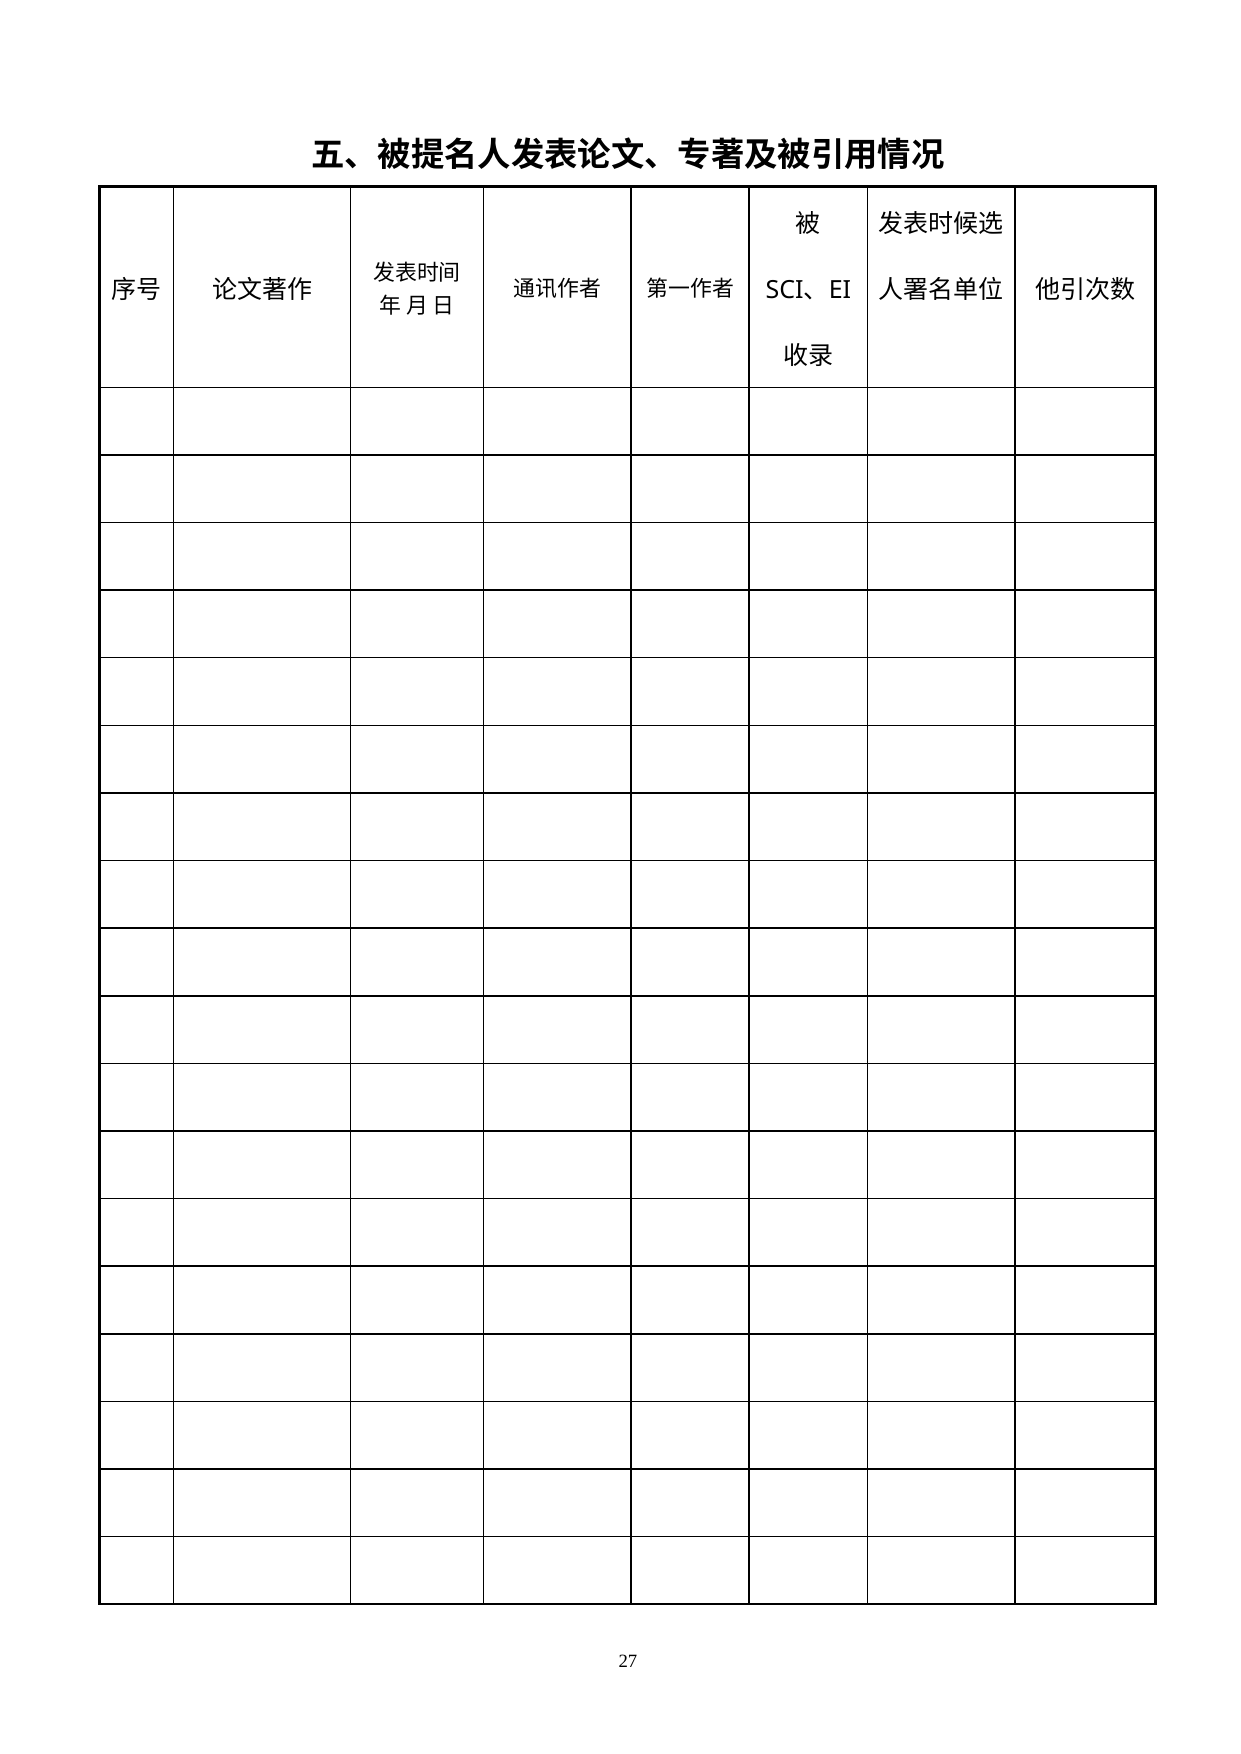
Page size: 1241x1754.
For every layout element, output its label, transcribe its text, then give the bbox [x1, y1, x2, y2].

table_cell [101, 929, 173, 995]
table_cell [750, 1267, 867, 1333]
table_cell [1016, 1335, 1154, 1401]
table_cell [868, 1064, 1014, 1130]
table_cell [484, 388, 630, 454]
table_cell [1016, 523, 1154, 589]
table_cell [174, 1132, 350, 1198]
table_cell [632, 1199, 748, 1265]
table_cell [101, 794, 173, 860]
table_cell [351, 1132, 483, 1198]
table_cell [101, 1335, 173, 1401]
table_cell [484, 523, 630, 589]
table_cell [1016, 726, 1154, 792]
table_cell [750, 1199, 867, 1265]
table_cell [868, 794, 1014, 860]
table_cell [868, 861, 1014, 927]
table_cell [1016, 456, 1154, 522]
table_cell [868, 591, 1014, 657]
table_cell [484, 997, 630, 1062]
table_cell [632, 794, 748, 860]
table_cell [750, 1402, 867, 1468]
table_cell [632, 456, 748, 522]
table_cell [750, 794, 867, 860]
table_cell [484, 1537, 630, 1603]
table_cell [868, 1402, 1014, 1468]
table_cell [632, 1335, 748, 1401]
table_cell [174, 1064, 350, 1130]
table_cell [868, 929, 1014, 995]
table_cell [351, 1064, 483, 1130]
table_cell [174, 1402, 350, 1468]
table_cell [632, 1537, 748, 1603]
table_header 第一作者 [632, 188, 748, 386]
table_cell [1016, 861, 1154, 927]
table_cell [750, 1537, 867, 1603]
table_header 序号 [101, 188, 173, 386]
table_cell [868, 1537, 1014, 1603]
table_cell [632, 591, 748, 657]
table_cell [868, 1335, 1014, 1401]
table_cell [351, 861, 483, 927]
table_cell [868, 658, 1014, 724]
table_cell [868, 388, 1014, 454]
table_cell [868, 523, 1014, 589]
table_cell [484, 1470, 630, 1536]
table_cell [351, 591, 483, 657]
table_cell [484, 726, 630, 792]
table_cell [174, 997, 350, 1062]
table_cell [101, 861, 173, 927]
table_cell [484, 456, 630, 522]
table_cell [484, 591, 630, 657]
table_cell [750, 1470, 867, 1536]
table_cell [868, 997, 1014, 1062]
table_cell [750, 997, 867, 1062]
table_cell [1016, 658, 1154, 724]
table_cell [101, 1132, 173, 1198]
table_cell [351, 794, 483, 860]
table_cell [351, 1402, 483, 1468]
table_cell [484, 929, 630, 995]
table_cell [632, 388, 748, 454]
table_cell [101, 591, 173, 657]
table_cell [351, 1199, 483, 1265]
table_cell [174, 929, 350, 995]
table_cell [351, 1267, 483, 1333]
table_header 他引次数 [1016, 188, 1154, 386]
table_cell [868, 726, 1014, 792]
table_cell [174, 726, 350, 792]
table_cell [101, 997, 173, 1062]
table_cell [632, 861, 748, 927]
table_cell [868, 456, 1014, 522]
table_cell [750, 1132, 867, 1198]
table_cell [101, 658, 173, 724]
table_cell [101, 1402, 173, 1468]
table_cell [101, 388, 173, 454]
table_cell [750, 456, 867, 522]
table_cell [174, 388, 350, 454]
table_cell [101, 523, 173, 589]
table_cell [174, 1199, 350, 1265]
table_cell [868, 1132, 1014, 1198]
table_cell [750, 929, 867, 995]
table_cell [1016, 1132, 1154, 1198]
table_cell [351, 1470, 483, 1536]
table_cell [101, 1064, 173, 1130]
table_cell [351, 726, 483, 792]
table_cell [750, 1064, 867, 1130]
table_cell [1016, 591, 1154, 657]
text 五、被提名人发表论文、专著及被引用情况 [133, 119, 1122, 185]
table_cell [484, 658, 630, 724]
table_cell [632, 1470, 748, 1536]
table_cell [868, 1470, 1014, 1536]
table_cell [351, 997, 483, 1062]
table_cell [174, 1470, 350, 1536]
table_cell [1016, 388, 1154, 454]
table_cell [484, 1199, 630, 1265]
table_cell [750, 523, 867, 589]
table_header 发表时候选人署名单位 [868, 188, 1014, 386]
table_cell [174, 591, 350, 657]
table_cell [632, 1064, 748, 1130]
table_cell [632, 726, 748, 792]
table_cell [174, 456, 350, 522]
table_cell [174, 1537, 350, 1603]
table_cell [1016, 1470, 1154, 1536]
table_header 被 SCI、EI收录 [750, 188, 867, 386]
table_cell [750, 658, 867, 724]
table_cell [101, 1470, 173, 1536]
table_cell [484, 861, 630, 927]
table_cell [484, 1132, 630, 1198]
table_cell [632, 1267, 748, 1333]
table_cell [868, 1199, 1014, 1265]
table_header 发表时间 年 月 日 [351, 188, 483, 386]
table_cell [484, 1267, 630, 1333]
table_cell [1016, 1402, 1154, 1468]
table_cell [1016, 1199, 1154, 1265]
table_cell [351, 523, 483, 589]
table_cell [632, 997, 748, 1062]
table_cell [351, 456, 483, 522]
table_cell [1016, 1064, 1154, 1130]
table_cell [632, 658, 748, 724]
table_cell [750, 726, 867, 792]
table_cell [1016, 997, 1154, 1062]
table_cell [632, 523, 748, 589]
table_cell [174, 523, 350, 589]
table_cell [351, 1335, 483, 1401]
table_cell [1016, 794, 1154, 860]
table_cell [750, 861, 867, 927]
table_cell [101, 1199, 173, 1265]
table_cell [868, 1267, 1014, 1333]
table_cell [101, 726, 173, 792]
table_cell [1016, 1537, 1154, 1603]
table_cell [484, 1064, 630, 1130]
table_header 论文著作 [174, 188, 350, 386]
table_cell [101, 456, 173, 522]
table_cell [351, 929, 483, 995]
table_cell [484, 1402, 630, 1468]
table_cell [632, 1402, 748, 1468]
table_cell [351, 388, 483, 454]
table_cell [174, 1335, 350, 1401]
table_cell [1016, 929, 1154, 995]
table_cell [174, 1267, 350, 1333]
table_cell [101, 1267, 173, 1333]
table_cell [632, 1132, 748, 1198]
table_cell [174, 794, 350, 860]
table_header 通讯作者 [484, 188, 630, 386]
table_cell [174, 658, 350, 724]
table_cell [1016, 1267, 1154, 1333]
table_cell [750, 388, 867, 454]
table_cell [750, 1335, 867, 1401]
table_cell [632, 929, 748, 995]
table_cell [351, 658, 483, 724]
table_cell [750, 591, 867, 657]
table_cell [484, 794, 630, 860]
table_cell [101, 1537, 173, 1603]
table_cell [484, 1335, 630, 1401]
table_cell [174, 861, 350, 927]
table_cell [351, 1537, 483, 1603]
